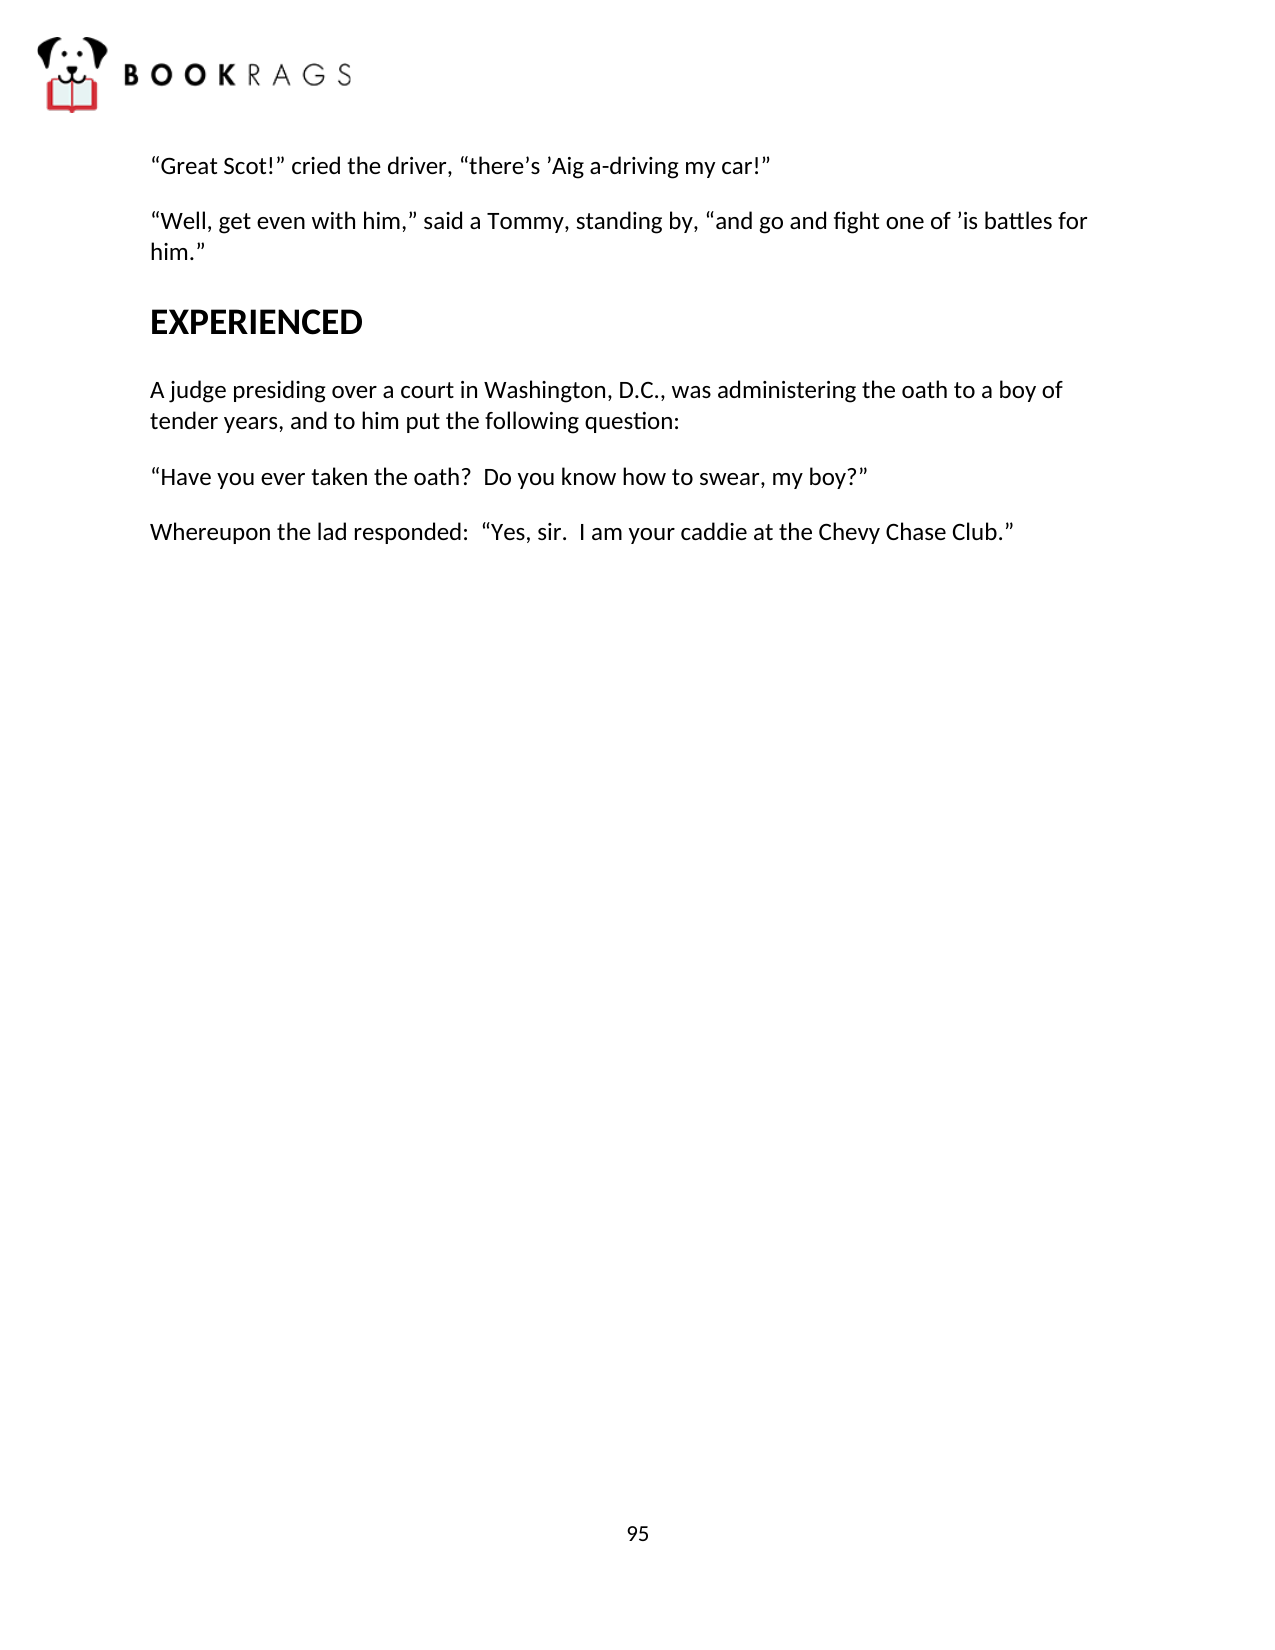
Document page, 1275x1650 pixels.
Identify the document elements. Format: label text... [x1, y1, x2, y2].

picture [37, 37, 351, 113]
text Whereupon the lad responded: “Yes, sir. I am your caddie at the Chevy Chase Club.” [150, 516, 1125, 547]
text A judge presiding over a court in Washington, D.C., was administering the oath to a boy of tender years, and to him put the following question: [150, 375, 1125, 436]
text EXPERIENCED [150, 298, 1125, 343]
text “Have you ever taken the oath? Do you know how to swear, my boy?” [150, 461, 1125, 491]
text “Well, get even with him,” said a Tommy, standing by, “and go and fight one of ’is battles for him.” [150, 206, 1125, 267]
text “Great Scot!” cried the driver, “there’s ’Aig a-driving my car!” [150, 150, 1125, 181]
